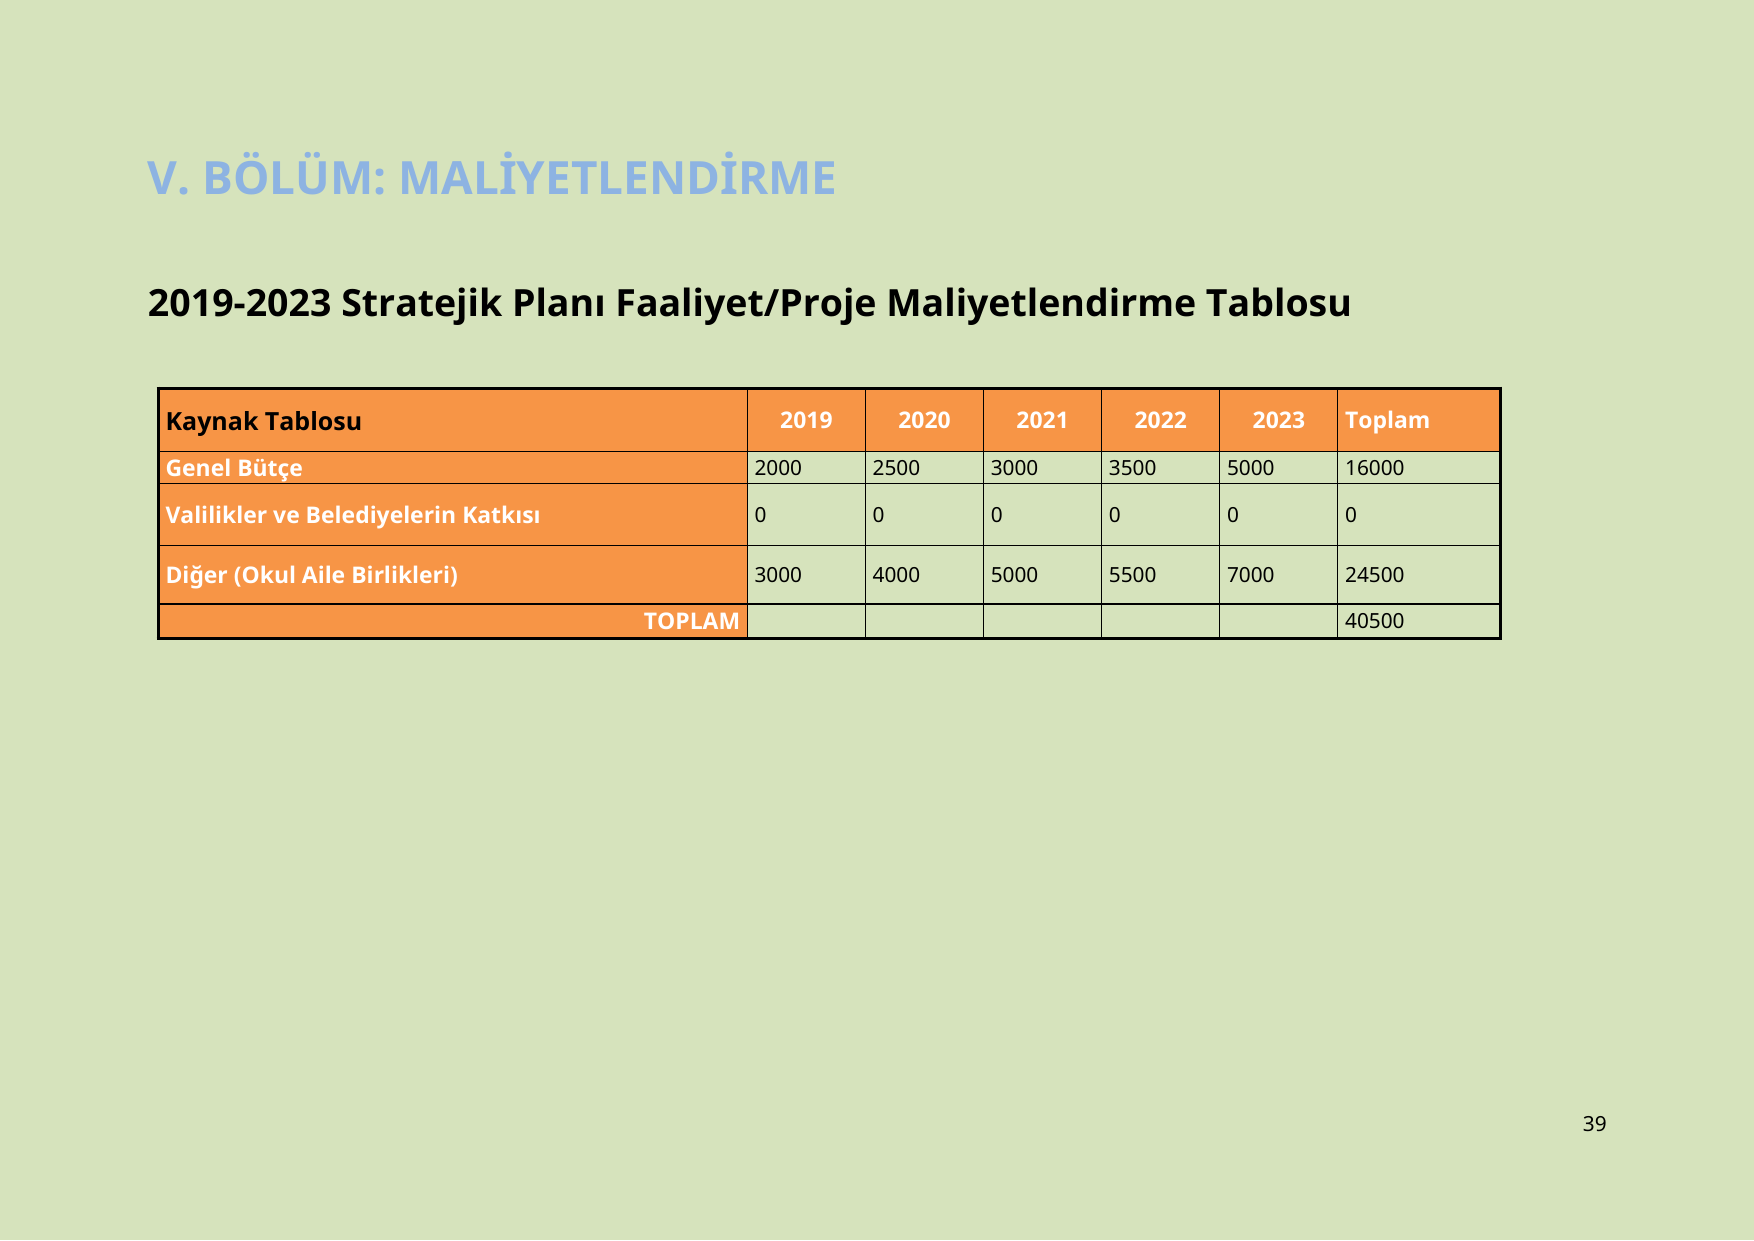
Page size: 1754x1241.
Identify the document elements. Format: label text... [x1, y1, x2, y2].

table_cell 3000 [984, 452, 1101, 483]
table_cell 40500 [1338, 605, 1499, 637]
table_cell 0 [748, 484, 865, 545]
table_cell TOPLAM [160, 605, 747, 637]
table_cell 0 [866, 484, 983, 545]
table_cell 2500 [866, 452, 983, 483]
table_cell 2000 [748, 452, 865, 483]
table_cell [1102, 605, 1219, 637]
table_cell 7000 [1220, 546, 1337, 603]
table_header Kaynak Tablosu [160, 390, 747, 451]
table_cell [984, 605, 1101, 637]
table_cell [748, 605, 865, 637]
table_cell 5000 [984, 546, 1101, 603]
table_cell [866, 605, 983, 637]
table_cell 5000 [1220, 452, 1337, 483]
table_cell 3500 [1102, 452, 1219, 483]
table_header 2020 [866, 390, 983, 451]
table_cell Genel Bütçe [160, 452, 747, 483]
table_cell Valilikler ve Belediyelerin Katkısı [160, 484, 747, 545]
table_header 2019 [748, 390, 865, 451]
table_cell 0 [1338, 484, 1499, 545]
table_cell [1220, 605, 1337, 637]
table_cell 3000 [748, 546, 865, 603]
table_header 2021 [984, 390, 1101, 451]
table_header 2023 [1220, 390, 1337, 451]
table_header Toplam [1338, 390, 1499, 451]
table_cell 24500 [1338, 546, 1499, 603]
subtitle V. BÖLÜM: MALİYETLENDİRME [148, 145, 1606, 208]
table_header 2022 [1102, 390, 1219, 451]
table_cell 0 [1220, 484, 1337, 545]
table_cell 0 [984, 484, 1101, 545]
table_cell 4000 [866, 546, 983, 603]
table_cell Diğer (Okul Aile Birlikleri) [160, 546, 747, 603]
table_cell 5500 [1102, 546, 1219, 603]
text 2019-2023 Stratejik Planı Faaliyet/Proje Maliyetlendirme Tablosu [148, 276, 1606, 327]
table_cell 16000 [1338, 452, 1499, 483]
table_cell 0 [1102, 484, 1219, 545]
